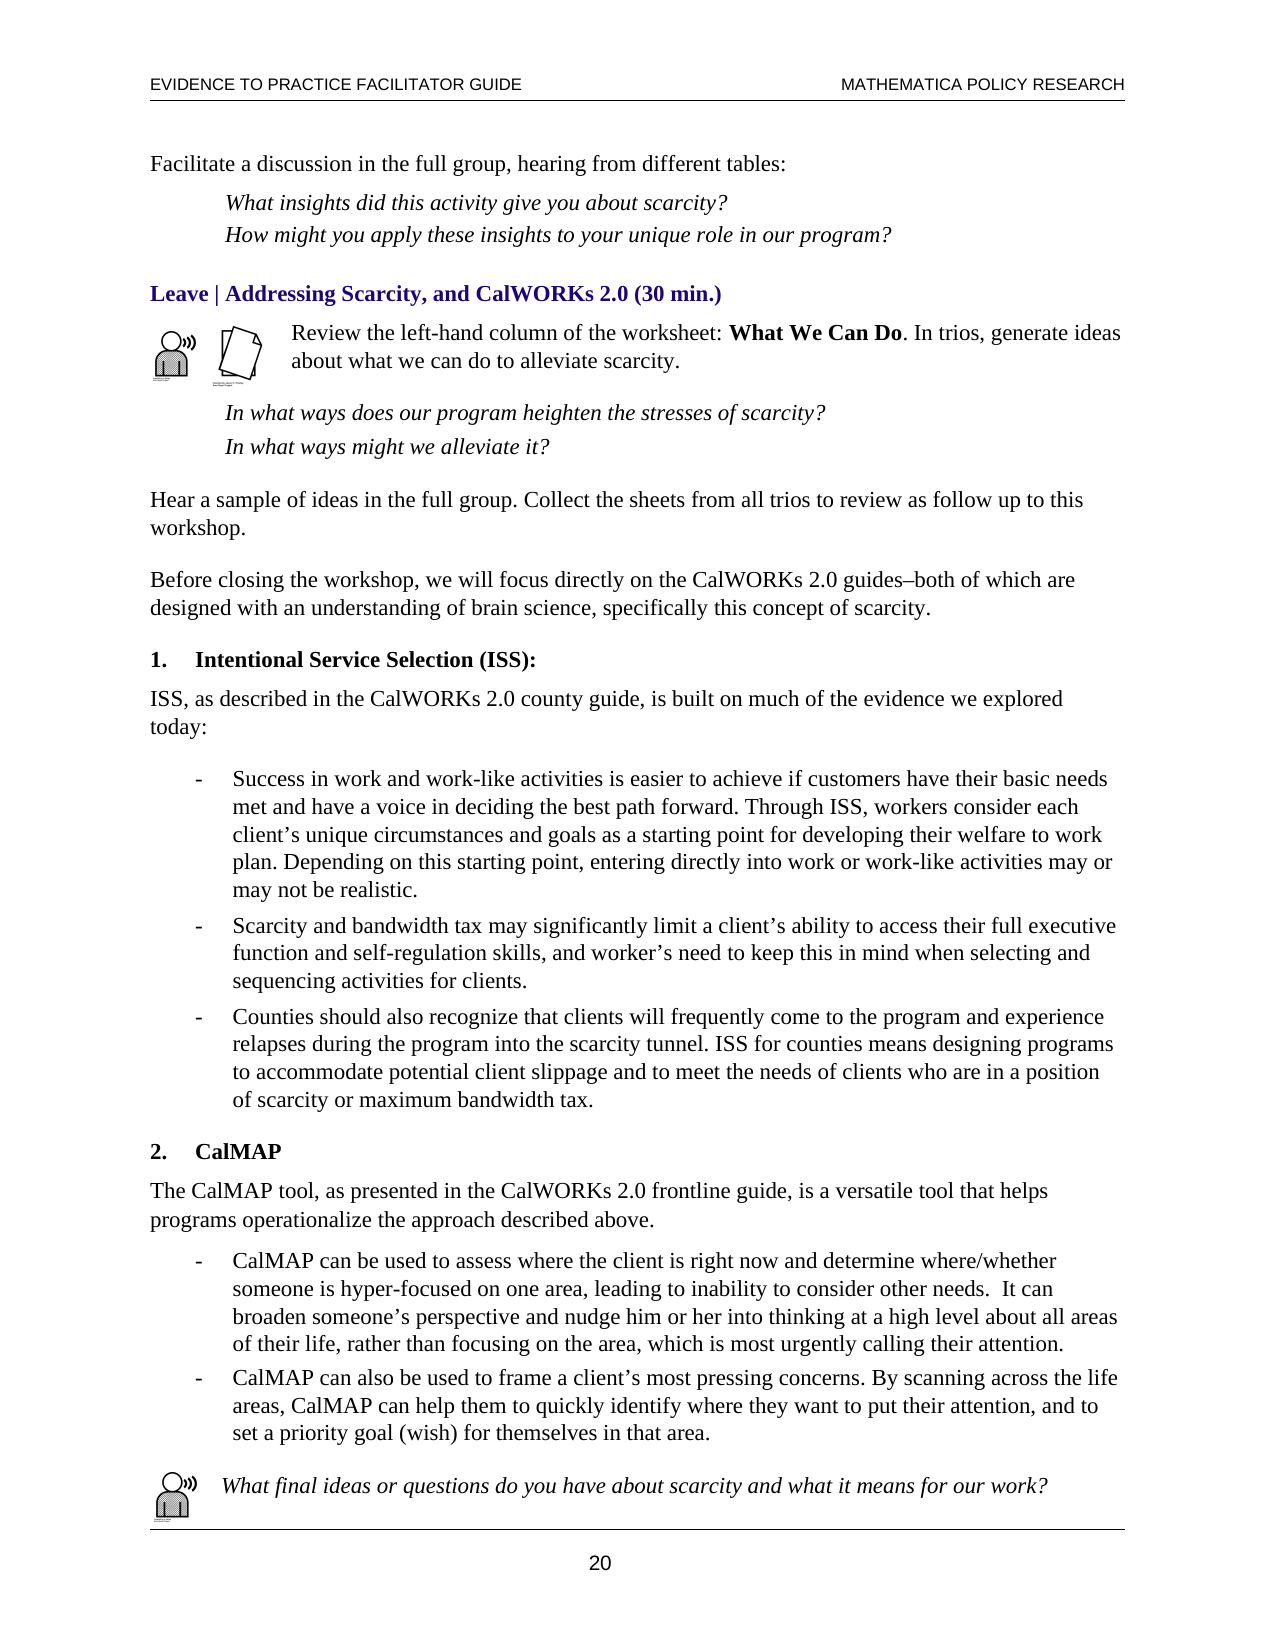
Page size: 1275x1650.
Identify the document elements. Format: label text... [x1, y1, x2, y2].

text Counties should also recognize that clients will frequently come to the program and experience relapses during the program into the scarcity tunnel. ISS for counties means designing programs to accommodate potential client slippage and to meet the needs of clients who are in a position of scarcity or maximum bandwidth tax. [195, 1003, 1125, 1112]
text 1. Intentional Service Selection (ISS): [150, 646, 1125, 673]
text In what ways might we alleviate it? [225, 433, 1125, 460]
text The CalMAP tool, as presented in the CalWORKs 2.0 frontline guide, is a versatile tool that helps programs operationalize the approach described above. [150, 1177, 1125, 1232]
text ISS, as described in the CalWORKs 2.0 county guide, is built on much of the evidence we explored today: [150, 685, 1125, 739]
picture [149, 331, 202, 384]
text Hear a sample of ideas in the full group. Collect the sheets from all trios to review as follow up to this workshop. [150, 486, 1125, 540]
text CalMAP can also be used to frame a client’s most pressing concerns. By scanning across the life areas, CalMAP can help them to quickly identify where they want to put their attention, and to set a priority goal (wish) for themselves in that area. [195, 1364, 1125, 1446]
picture [150, 1472, 203, 1525]
text How might you apply these insights to your unique role in our program? [225, 221, 1125, 248]
text CalMAP can be used to assess where the client is right now and determine where/whether someone is hyper-focused on one area, leading to inability to consider other needs. It can broaden someone’s perspective and nudge him or her into thinking at a high level about all areas of their life, rather than focusing on the area, which is most urgently calling their attention. [195, 1248, 1125, 1357]
text Before closing the workshop, we will focus directly on the CalWORKs 2.0 guides–both of which are designed with an understanding of brain science, specifically this concept of scarcity. [150, 566, 1125, 620]
text Facilitate a discussion in the full group, hearing from different tables: [150, 150, 1125, 176]
picture [208, 326, 273, 390]
text Review the left-hand column of the worksheet: What We Can Do. In trios, generate ideas about what we can do to alleviate scarcity. [150, 319, 1125, 373]
text In what ways does our program heighten the stresses of scarcity? [225, 399, 1125, 426]
text What insights did this activity give you about scarcity? [225, 189, 1125, 215]
text What final ideas or questions do you have about scarcity and what it means for our work? [203, 1472, 1125, 1498]
text Success in work and work-like activities is easier to achieve if customers have their basic needs met and have a voice in deciding the best path forward. Through ISS, workers consider each client’s unique circumstances and goals as a starting point for developing their welfare to work plan. Depending on this starting point, entering directly into work or work-like activities may or may not be realistic. [195, 765, 1125, 902]
text 2. CalMAP [150, 1138, 1125, 1165]
text Scarcity and bandwidth tax may significantly limit a client’s ability to access their full executive function and self-regulation skills, and worker’s need to keep this in mind when selecting and sequencing activities for clients. [195, 912, 1125, 993]
text Leave | Addressing Scarcity, and CalWORKs 2.0 (30 min.) [150, 280, 1125, 307]
